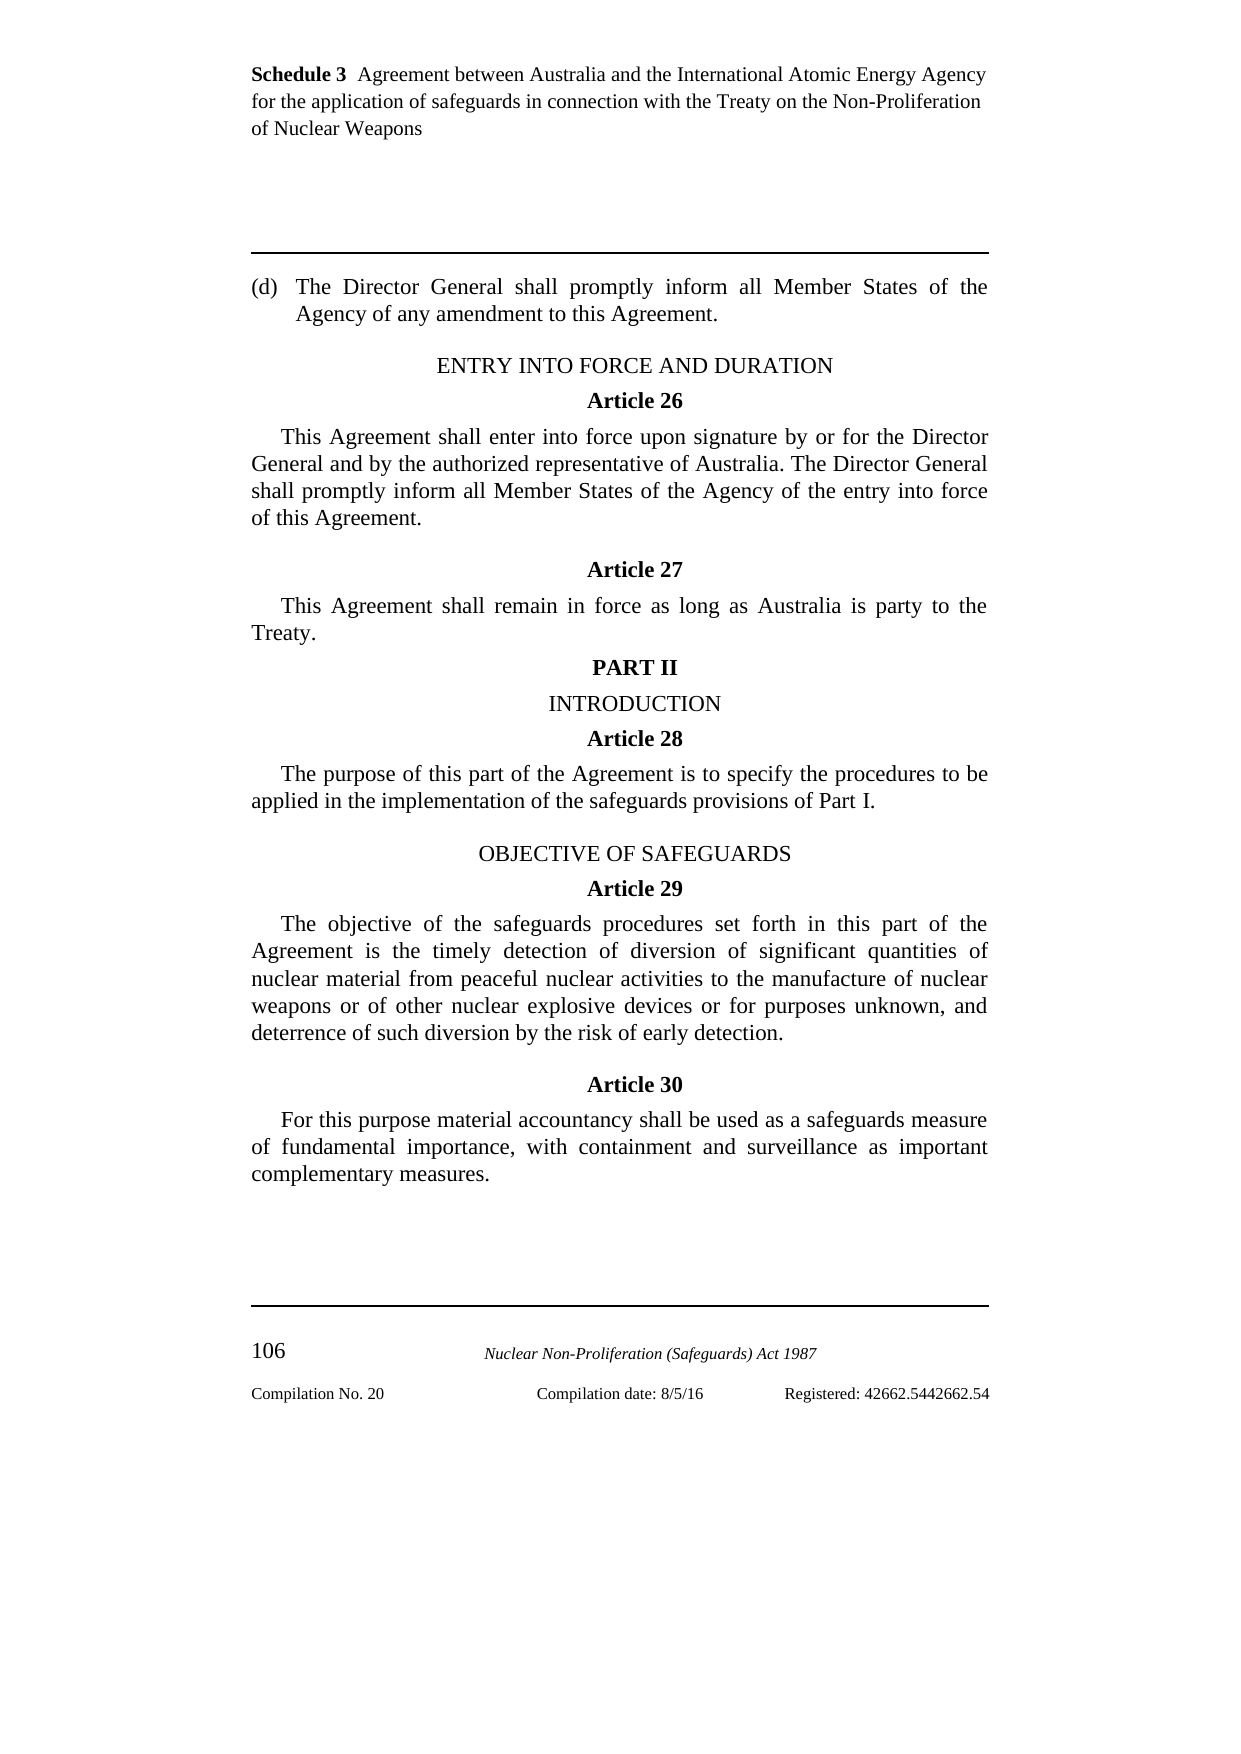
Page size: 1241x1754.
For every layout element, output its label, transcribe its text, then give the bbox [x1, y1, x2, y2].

text This Agreement shall enter into force upon signature by or for the Director General and by the authorized representative of . The Director General shall promptly inform all Member States of the Agency of the entry into force of this Agreement. [251, 422, 989, 531]
text For this purpose material accountancy shall be used as a safeguards measure of fundamental importance, with containment and surveillance as important complementary measures. [251, 1106, 989, 1187]
text The purpose of this part of the Agreement is to specify the procedures to be applied in the implementation of the safeguards provisions of Part I. [251, 760, 989, 814]
text Article 27 [251, 556, 989, 583]
text INTRODUCTION [251, 689, 989, 716]
text Article 26 [251, 387, 989, 414]
text Article 28 [251, 724, 989, 751]
text Article 30 [251, 1070, 989, 1097]
text (d) The Director General shall promptly inform all Member States of the Agency of any amendment to this Agreement. [251, 272, 989, 326]
text The objective of the safeguards procedures set forth in this part of the Agreement is the timely detection of diversion of significant quantities of nuclear material from peaceful nuclear activities to the manufacture of nuclear weapons or of other nuclear explosive devices or for purposes unknown, and deterrence of such diversion by the risk of early detection. [251, 910, 989, 1045]
text OBJECTIVE OF SAFEGUARDS [251, 839, 989, 866]
text Article 29 [251, 874, 989, 901]
text PART II [251, 653, 989, 681]
text ENTRY INTO FORCE AND DURATION [251, 351, 989, 378]
text This Agreement shall remain in force as long as is party to the Treaty. [251, 591, 989, 645]
